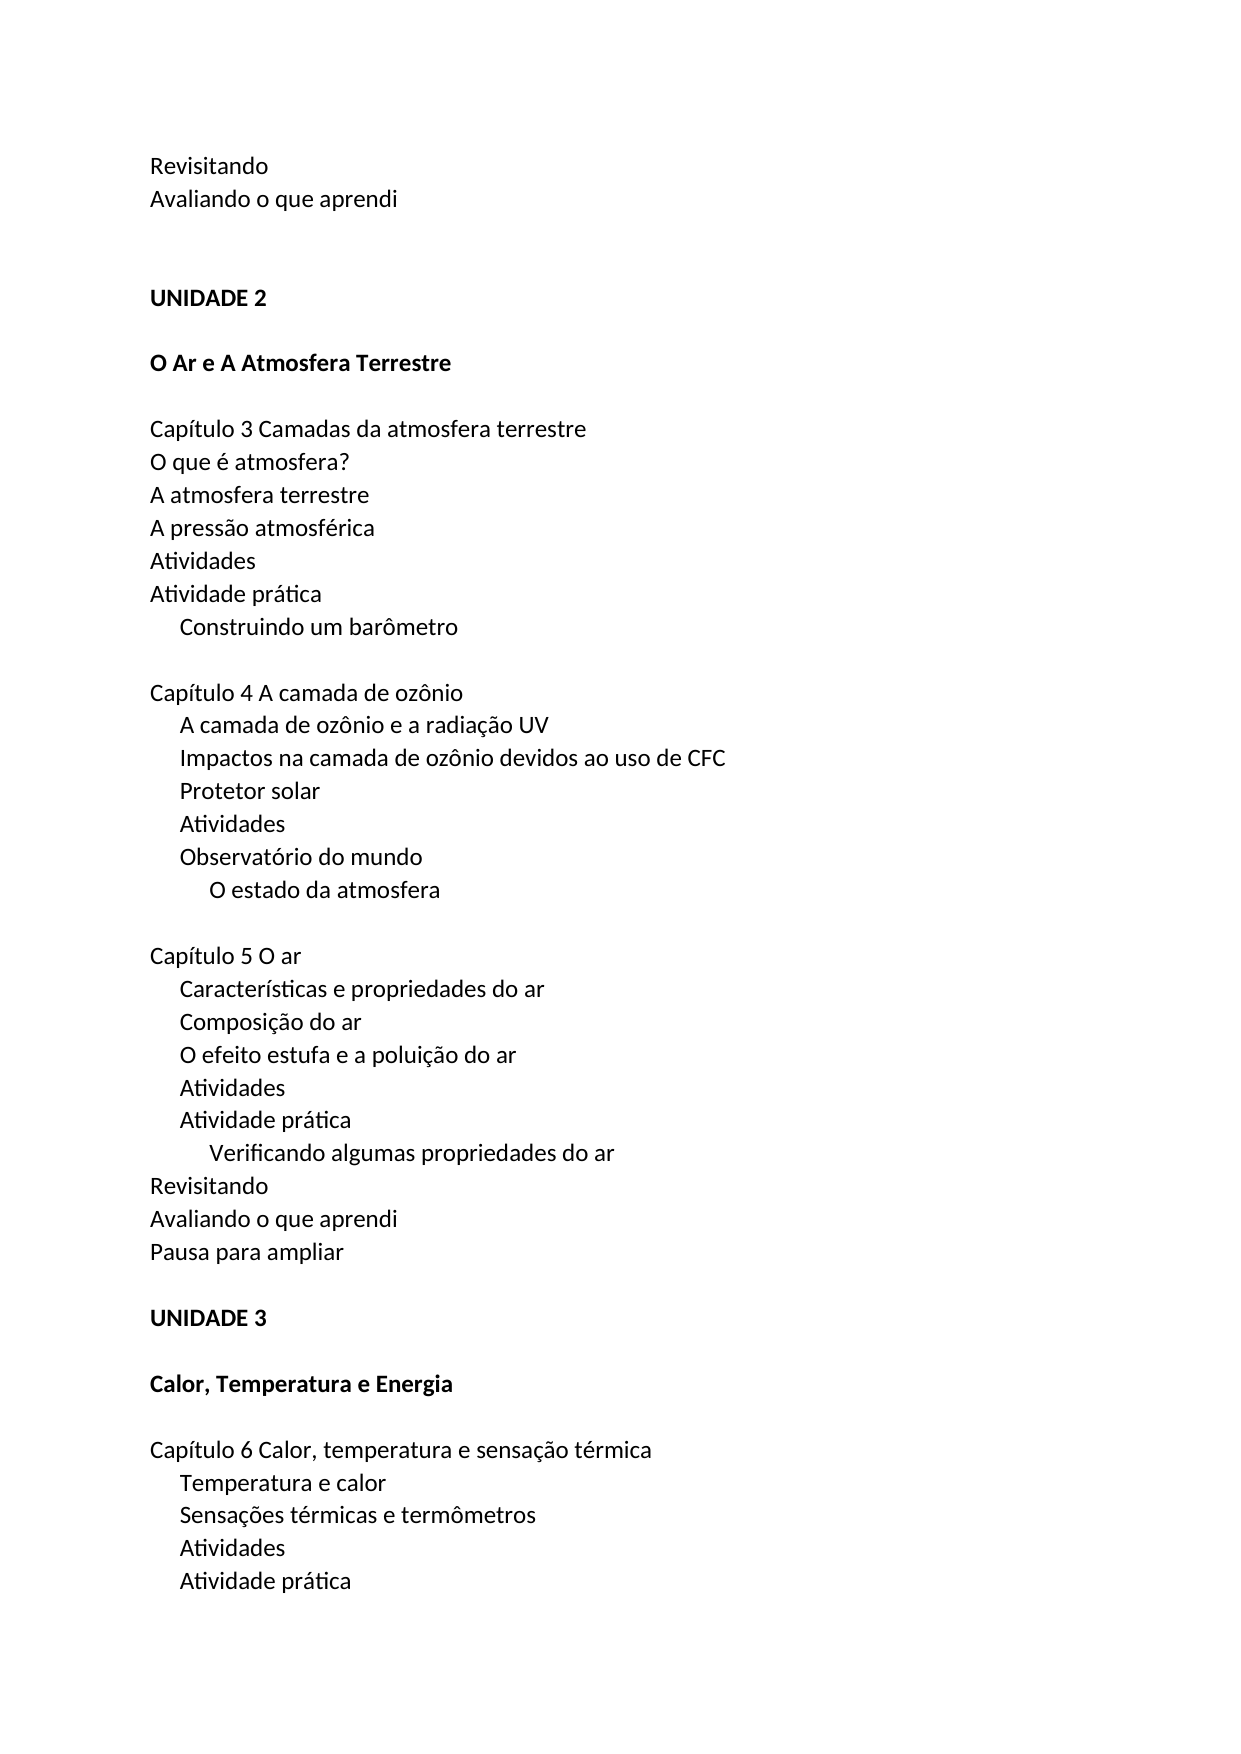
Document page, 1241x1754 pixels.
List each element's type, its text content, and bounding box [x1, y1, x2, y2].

text Atividades [150, 1072, 1090, 1102]
text Capítulo 4 A camada de ozônio [150, 677, 1090, 707]
text Capítulo 6 Calor, temperatura e sensação térmica [150, 1434, 1090, 1464]
text Atividade prática [150, 578, 1090, 608]
text Calor, Temperatura e Energia [150, 1368, 1090, 1398]
text Composição do ar [150, 1006, 1090, 1036]
text Características e propriedades do ar [150, 973, 1090, 1003]
text Sensações térmicas e termômetros [150, 1499, 1090, 1530]
text Revisitando [150, 1170, 1090, 1201]
text Temperatura e calor [150, 1467, 1090, 1497]
text Atividades [150, 545, 1090, 576]
text UNIDADE 3 [150, 1302, 1090, 1333]
text Capítulo 3 Camadas da atmosfera terrestre [150, 413, 1090, 444]
text Atividades [150, 808, 1090, 839]
text Atividades [150, 1532, 1090, 1563]
text Capítulo 5 O ar [150, 940, 1090, 971]
text Atividade prática [150, 1565, 1090, 1596]
text Verificando algumas propriedades do ar [150, 1137, 1090, 1168]
text A atmosfera terrestre [150, 479, 1090, 510]
text Pausa para ampliar [150, 1236, 1090, 1267]
text O Ar e A Atmosfera Terrestre [150, 347, 1090, 378]
text Avaliando o que aprendi [150, 183, 1090, 213]
text Revisitando [150, 150, 1090, 181]
text A camada de ozônio e a radiação UV [150, 709, 1090, 740]
text Atividade prática [150, 1104, 1090, 1135]
text O que é atmosfera? [150, 446, 1090, 477]
text O efeito estufa e a poluição do ar [150, 1039, 1090, 1069]
text O estado da atmosfera [150, 874, 1090, 905]
text Impactos na camada de ozônio devidos ao uso de CFC [150, 742, 1090, 773]
text A pressão atmosférica [150, 512, 1090, 543]
text Observatório do mundo [150, 841, 1090, 872]
text UNIDADE 2 [150, 282, 1090, 312]
text Protetor solar [150, 775, 1090, 806]
text Construindo um barômetro [150, 611, 1090, 641]
text Avaliando o que aprendi [150, 1203, 1090, 1234]
